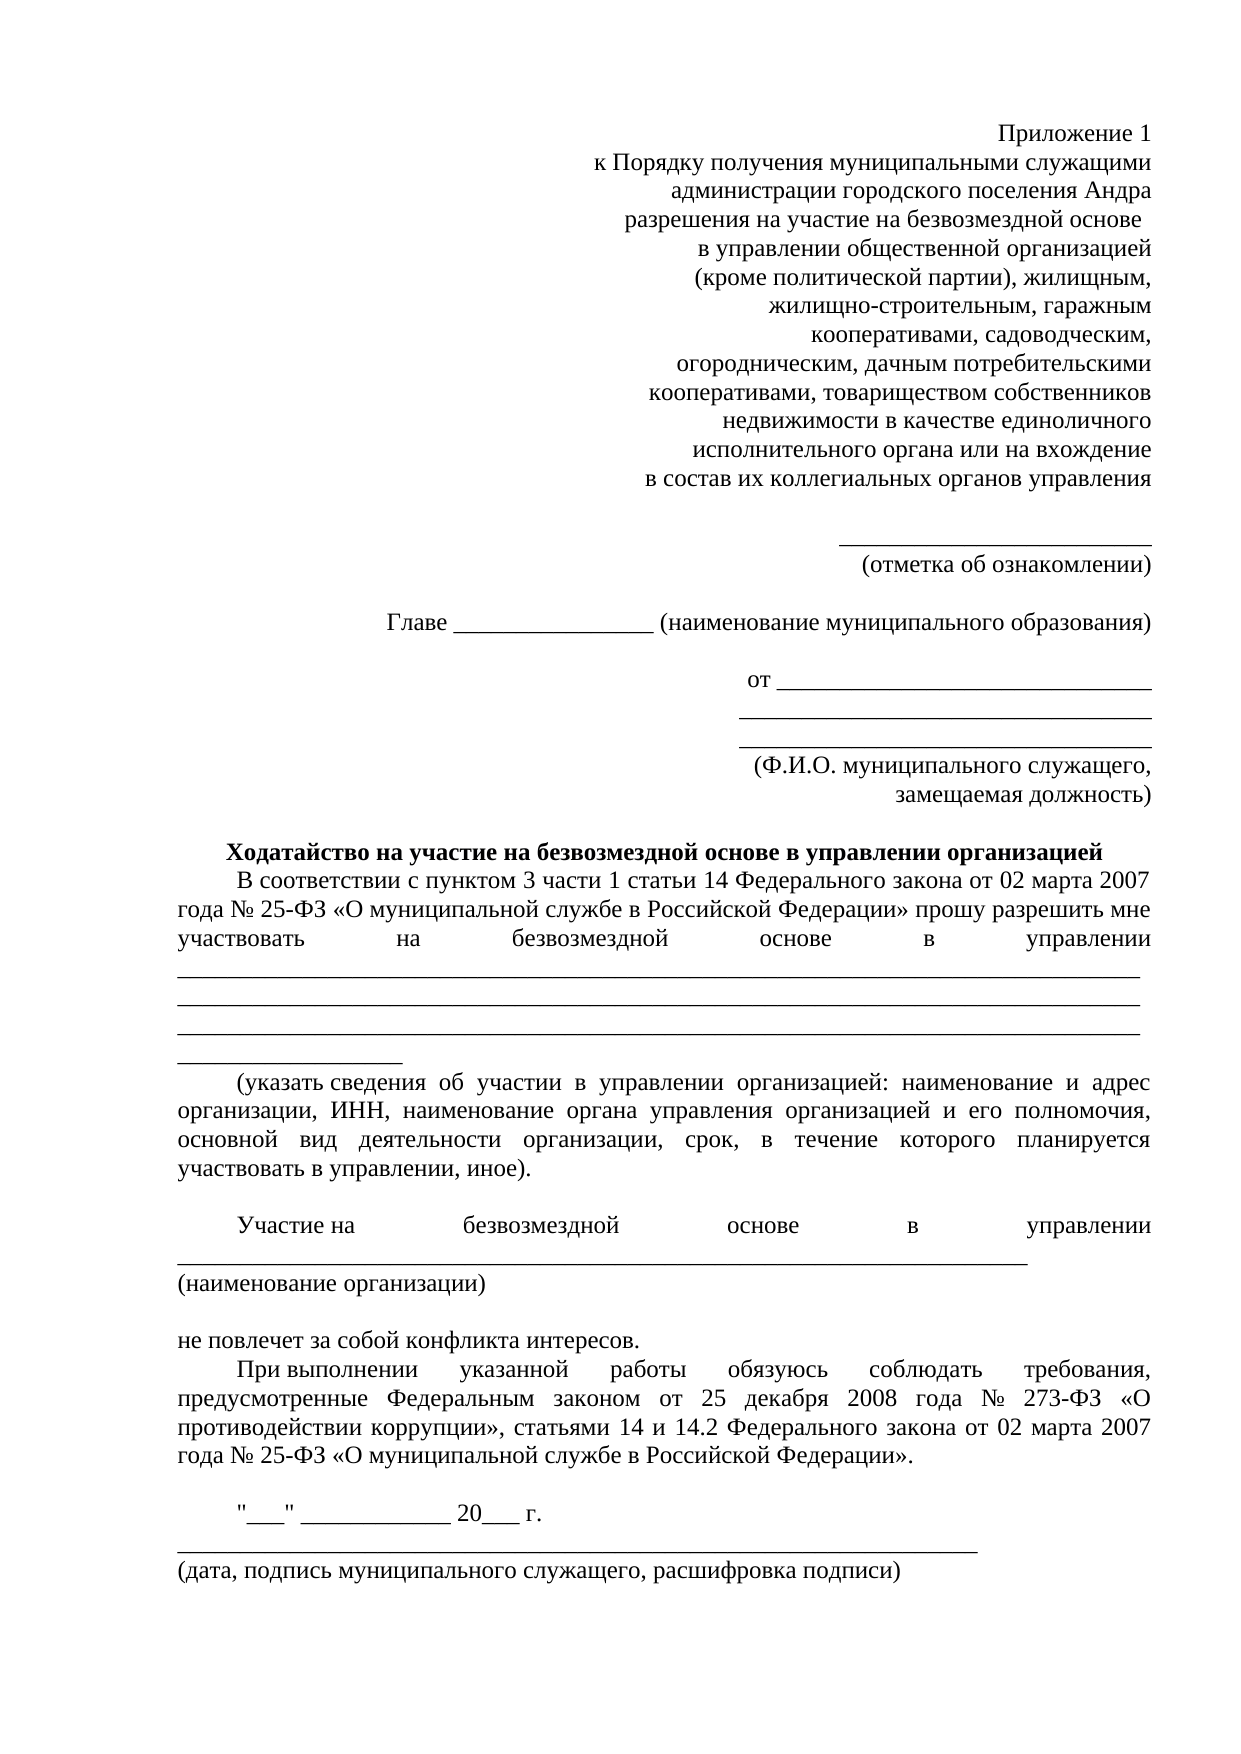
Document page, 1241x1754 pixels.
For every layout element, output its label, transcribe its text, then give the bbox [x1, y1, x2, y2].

text жилищно-строительным, гаражным [177, 291, 1152, 319]
text (указать сведения об участии в управлении организацией: наименование и адрес организации, ИНН, наименование органа управления организацией и его полномочия, основной вид деятельности организации, срок, в течение которого планируется участвовать в управлении, иное). [177, 1067, 1152, 1182]
text в состав их коллегиальных органов управления [177, 463, 1152, 492]
text кооперативами, садоводческим, [177, 319, 1152, 348]
text в управлении общественной организацией [177, 233, 1152, 262]
text от ______________________________ [177, 664, 1152, 693]
text (дата, подпись муниципального служащего, расшифровка подписи) [177, 1556, 1152, 1584]
text _________________________________ [177, 722, 1152, 751]
text Главе ________________ (наименование муниципального образования) [177, 607, 1152, 636]
text (кроме политической партии), жилищным, [177, 262, 1152, 291]
text Ходатайство на участие на безвозмездной основе в управлении организацией [177, 837, 1152, 866]
text замещаемая должность) [177, 779, 1152, 808]
text не повлечет за собой конфликта интересов. [177, 1326, 1152, 1354]
text к Порядку получения муниципальными служащими [177, 147, 1152, 176]
text "___" ____________ 20___ г. [177, 1498, 1152, 1527]
text огородническим, дачным потребительскими [177, 348, 1152, 377]
text администрации городского поселения Андра [177, 176, 1152, 204]
text При выполнении указанной работы обязуюсь соблюдать требования, предусмотренные Федеральным законом от 25 декабря 2008 года № 273-ФЗ «О противодействии коррупции», статьями 14 и 14.2 Федерального закона от 02 марта 2007 года № 25-ФЗ «О муниципальной службе в Российской Федерации». [177, 1354, 1152, 1469]
text Приложение 1 [177, 118, 1152, 147]
text (Ф.И.О. муниципального служащего, [177, 751, 1152, 779]
text (наименование организации) [177, 1268, 1152, 1297]
text недвижимости в качестве единоличного [177, 406, 1152, 434]
text разрешения на участие на безвозмездной основе [177, 204, 1152, 233]
text кооперативами, товариществом собственников [177, 377, 1152, 406]
text _________________________ [177, 521, 1152, 549]
text Участие на безвозмездной основе в управлении ____________________________________________________________________ [177, 1211, 1152, 1268]
text исполнительного органа или на вхождение [177, 434, 1152, 463]
text _________________________________ [177, 693, 1152, 722]
text В соответствии с пунктом 3 части 1 статьи 14 Федерального закона от 02 марта 2007 года № 25-ФЗ «О муниципальной службе в Российской Федерации» прошу разрешить мне участвовать на безвозмездной основе в управлении _________________________________________________________________________________________________________________________________________________________________________________________________________________________________________________________ [177, 866, 1152, 1067]
text (отметка об ознакомлении) [177, 549, 1152, 578]
text ________________________________________________________________ [177, 1527, 1152, 1556]
